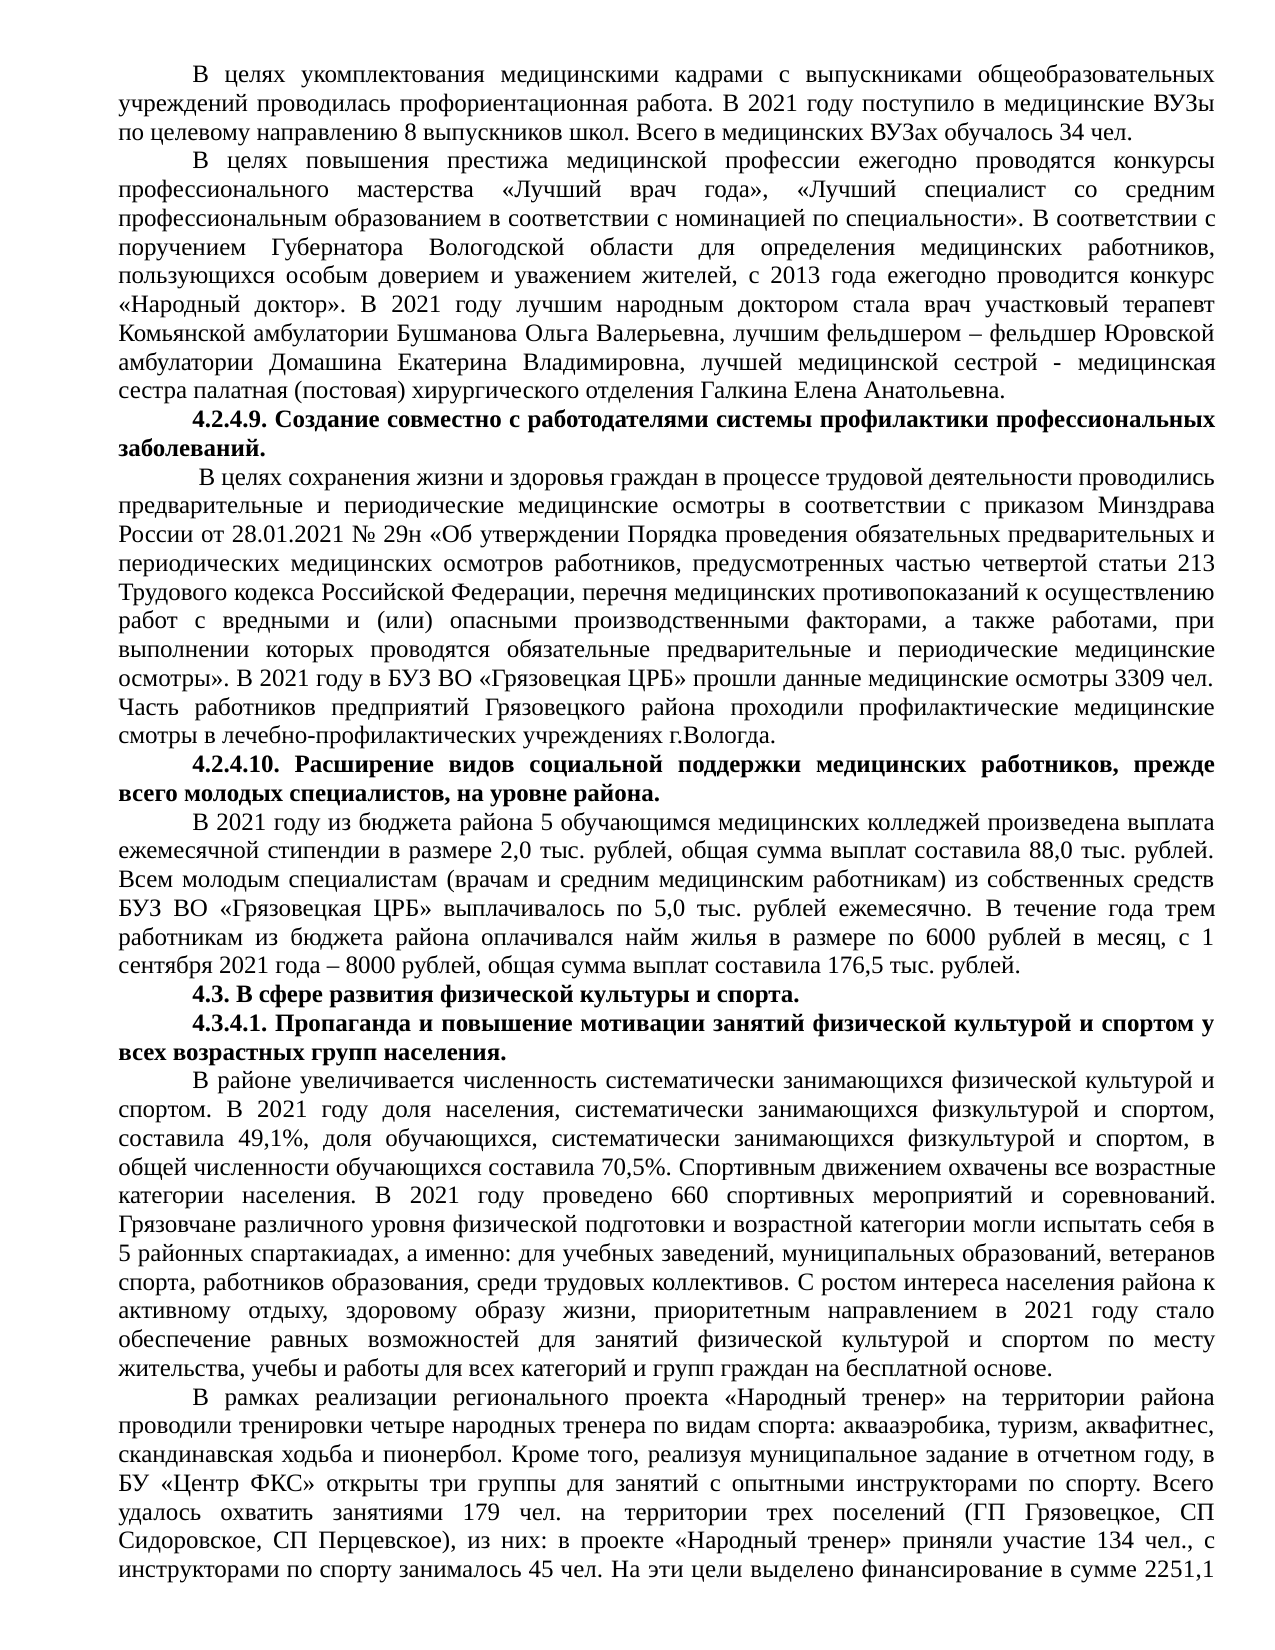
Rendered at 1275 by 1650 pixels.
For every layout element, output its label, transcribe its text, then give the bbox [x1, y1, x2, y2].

text В целях повышения престижа медицинской профессии ежегодно проводятся конкурсы профессионального мастерства «Лучший врач года», «Лучший специалист со средним профессиональным образованием в соответствии с номинацией по специальности». В соответствии с поручением Губернатора Вологодской области для определения медицинских работников, пользующихся особым доверием и уважением жителей, с 2013 года ежегодно проводится конкурс «Народный доктор». В 2021 году лучшим народным доктором стала врач участковый терапевт Комьянской амбулатории Бушманова Ольга Валерьевна, лучшим фельдшером – фельдшер Юровской амбулатории Домашина Екатерина Владимировна, лучшей медицинской сестрой - медицинская сестра палатная (постовая) хирургического отделения Галкина Елена Анатольевна. [118, 145, 1216, 404]
text 4.2.4.9. Создание совместно с работодателями системы профилактики профессиональных заболеваний. [118, 404, 1216, 462]
text 4.3.4.1. Пропаганда и повышение мотивации занятий физической культурой и спортом у всех возрастных групп населения. [118, 1008, 1216, 1065]
text В районе увеличивается численность систематически занимающихся физической культурой и спортом. В 2021 году доля населения, систематически занимающихся физкультурой и спортом, составила 49,1%, доля обучающихся, систематически занимающихся физкультурой и спортом, в общей численности обучающихся составила 70,5%. Спортивным движением охвачены все возрастные категории населения. В 2021 году проведено 660 спортивных мероприятий и соревнований. Грязовчане различного уровня физической подготовки и возрастной категории могли испытать себя в 5 районных спартакиадах, а именно: для учебных заведений, муниципальных образований, ветеранов спорта, работников образования, среди трудовых коллективов. С ростом интереса населения района к активному отдыху, здоровому образу жизни, приоритетным направлением в 2021 году стало обеспечение равных возможностей для занятий физической культурой и спортом по месту жительства, учебы и работы для всех категорий и групп граждан на бесплатной основе. [118, 1267, 1216, 1382]
text 4.3. В сфере развития физической культуры и спорта. [118, 979, 1216, 1008]
text В целях сохранения жизни и здоровья граждан в процессе трудовой деятельности проводились предварительные и периодические медицинские осмотры в соответствии с приказом Минздрава России от 28.01.2021 № 29н «Об утверждении Порядка проведения обязательных предварительных и периодических медицинских осмотров работников, предусмотренных частью четвертой статьи 213 Трудового кодекса Российской Федерации, перечня медицинских противопоказаний к осуществлению работ с вредными и (или) опасными производственными факторами, а также работами, при выполнении которых проводятся обязательные предварительные и периодические медицинские осмотры». В 2021 году в БУЗ ВО «Грязовецкая ЦРБ» прошли данные медицинские осмотры 3309 чел. Часть работников предприятий Грязовецкого района проходили профилактические медицинские смотры в лечебно-профилактических учреждениях г.Вологда. [118, 462, 1216, 749]
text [118, 1382, 1216, 1583]
text 4.2.4.10. Расширение видов социальной поддержки медицинских работников, прежде всего молодых специалистов, на уровне района. [118, 749, 1216, 807]
text В целях укомплектования медицинскими кадрами с выпускниками общеобразовательных учреждений проводилась профориентационная работа. В 2021 году поступило в медицинские ВУЗы по целевому направлению 8 выпускников школ. Всего в медицинских ВУЗах обучалось 34 чел. [118, 59, 1216, 145]
text В 2021 году из бюджета района 5 обучающимся медицинских колледжей произведена выплата ежемесячной стипендии в размере 2,0 тыс. рублей, общая сумма выплат составила 88,0 тыс. рублей. Всем молодым специалистам (врачам и средним медицинским работникам) из собственных средств БУЗ ВО «Грязовецкая ЦРБ» выплачивалось по 5,0 тыс. рублей ежемесячно. В течение года трем работникам из бюджета района оплачивался найм жилья в размере по 6000 рублей в месяц, с 1 сентября 2021 года – 8000 рублей, общая сумма выплат составила 176,5 тыс. рублей. [118, 807, 1216, 979]
text В районе увеличивается численность систематически занимающихся физической культурой и спортом. В 2021 году доля населения, систематически занимающихся физкультурой и спортом, составила 49,1%, доля обучающихся, систематически занимающихся физкультурой и спортом, в общей численности обучающихся составила 70,5%. Спортивным движением охвачены все возрастные категории населения. В 2021 году проведено 660 спортивных мероприятий и соревнований. Грязовчане различного уровня физической подготовки и возрастной категории могли испытать себя в 5 районных спартакиадах, а именно: для учебных заведений, муниципальных образований, ветеранов спорта, работников образования, среди трудовых коллективов. С ростом интереса населения района к активному отдыху, здоровому образу жизни, приоритетным направлением в 2021 году стало обеспечение равных возможностей для занятий физической культурой и спортом по месту жительства, учебы и работы для всех категорий и групп граждан на бесплатной основе. [118, 1065, 1216, 1209]
